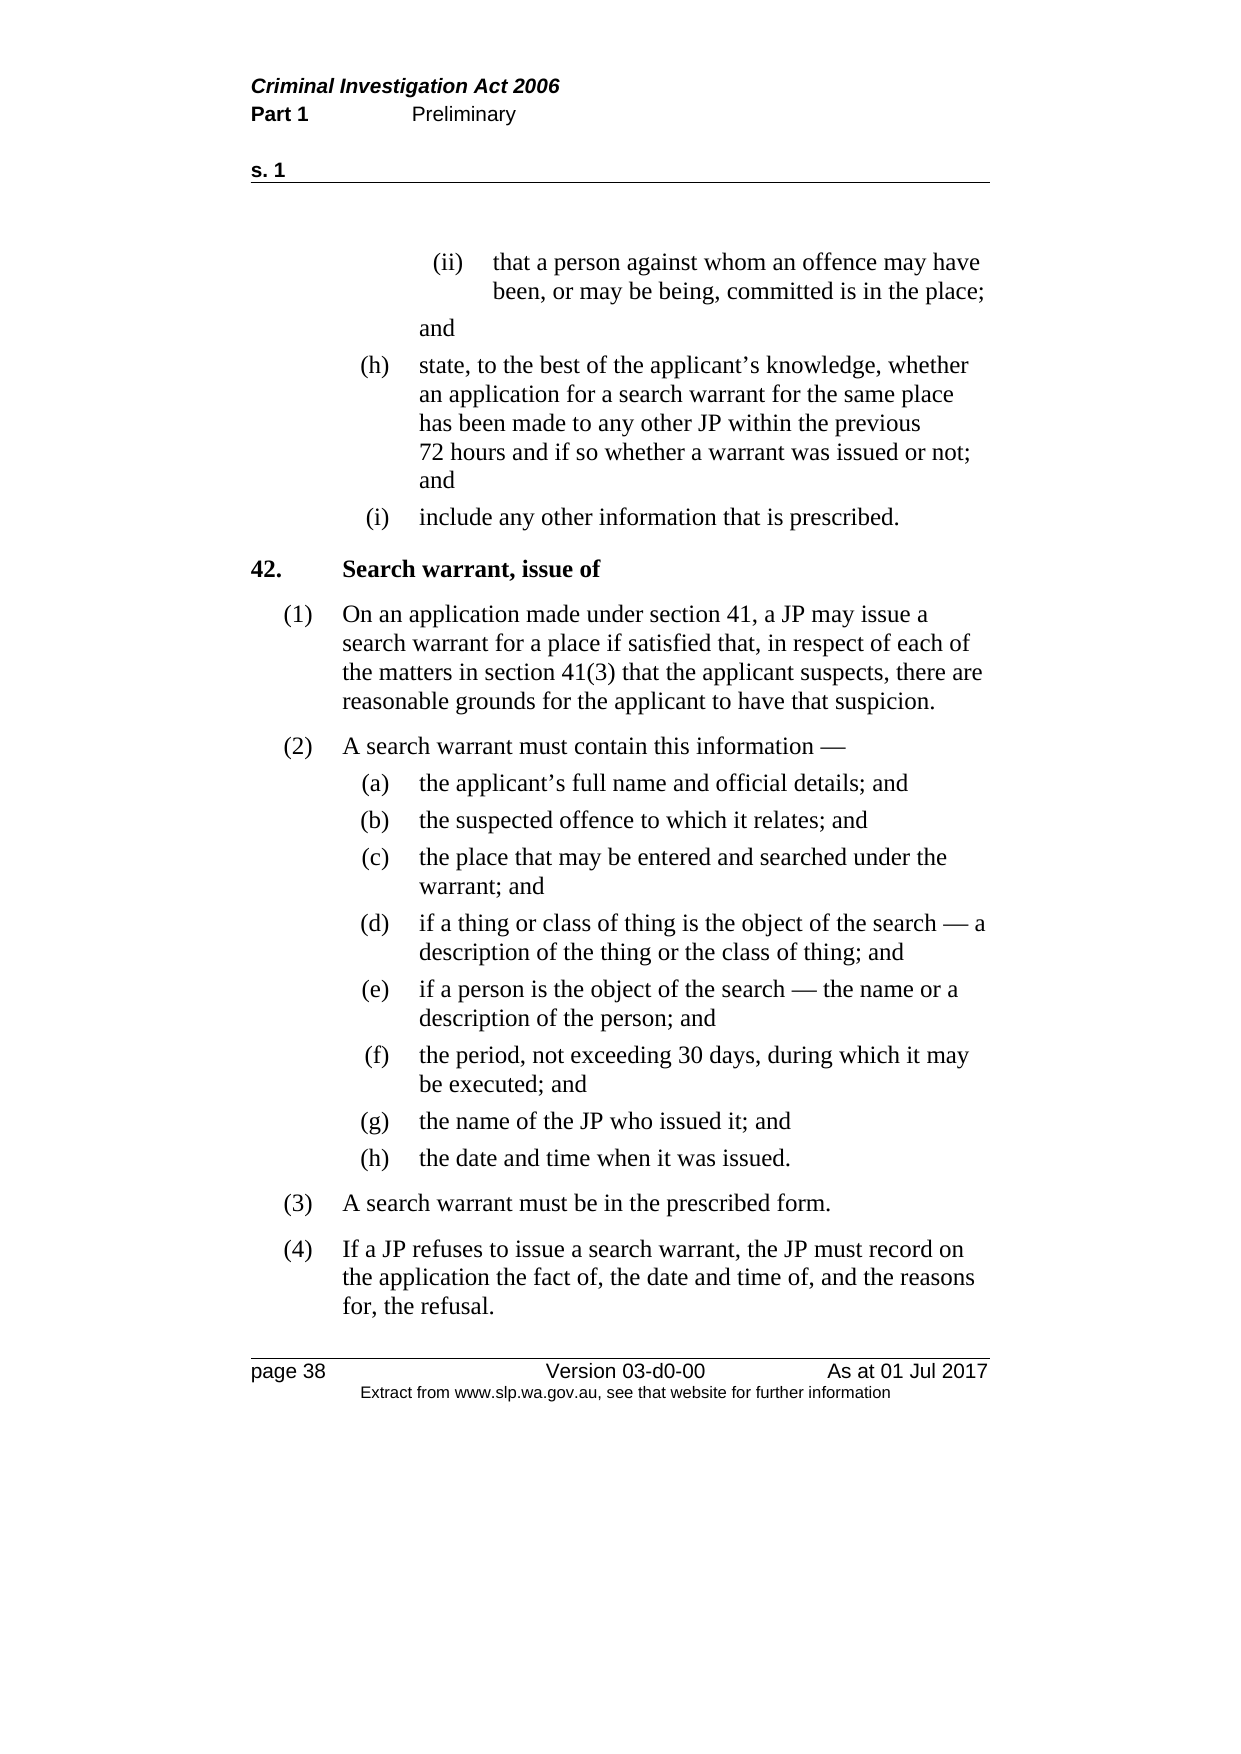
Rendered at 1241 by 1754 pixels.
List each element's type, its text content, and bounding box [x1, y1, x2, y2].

text (g) the name of the JP who issued it; and [251, 1106, 990, 1134]
text (b) the suspected offence to which it relates; and [251, 805, 990, 834]
text (h) the date and time when it was issued. [251, 1143, 990, 1172]
text and [251, 313, 990, 342]
subtitle 42. Search warrant, issue of [251, 554, 990, 583]
text (i) include any other information that is prescribed. [251, 502, 990, 531]
text (c) the place that may be entered and searched under the warrant; and [251, 842, 990, 900]
text (e) if a person is the object of the search — the name or a description of the person; and [251, 974, 990, 1032]
text (1) On an application made under section 41, a JP may issue a search warrant for a place if satisfied that, in respect of each of the matters in section 41(3) that the applicant suspects, there are reasonable grounds for the applicant to have that suspicion. [251, 599, 990, 714]
text (4) If a JP refuses to issue a search warrant, the JP must record on the application the fact of, the date and time of, and the reasons for, the refusal. [251, 1234, 990, 1320]
text (3) A search warrant must be in the prescribed form. [251, 1188, 990, 1217]
text (a) the applicant’s full name and official details; and [251, 768, 990, 797]
text (2) A search warrant must contain this information — [251, 731, 990, 760]
text (d) if a thing or class of thing is the object of the search — a description of the thing or the class of thing; and [251, 908, 990, 966]
text (ii) that a person against whom an offence may have been, or may be being, committed is in the place; [251, 247, 990, 305]
text (h) state, to the best of the applicant’s knowledge, whether an application for a search warrant for the same place has been made to any other JP within the previous 72 hours and if so whether a warrant was issued or not; and [251, 350, 990, 494]
text (f) the period, not exceeding 30 days, during which it may be executed; and [251, 1040, 990, 1097]
